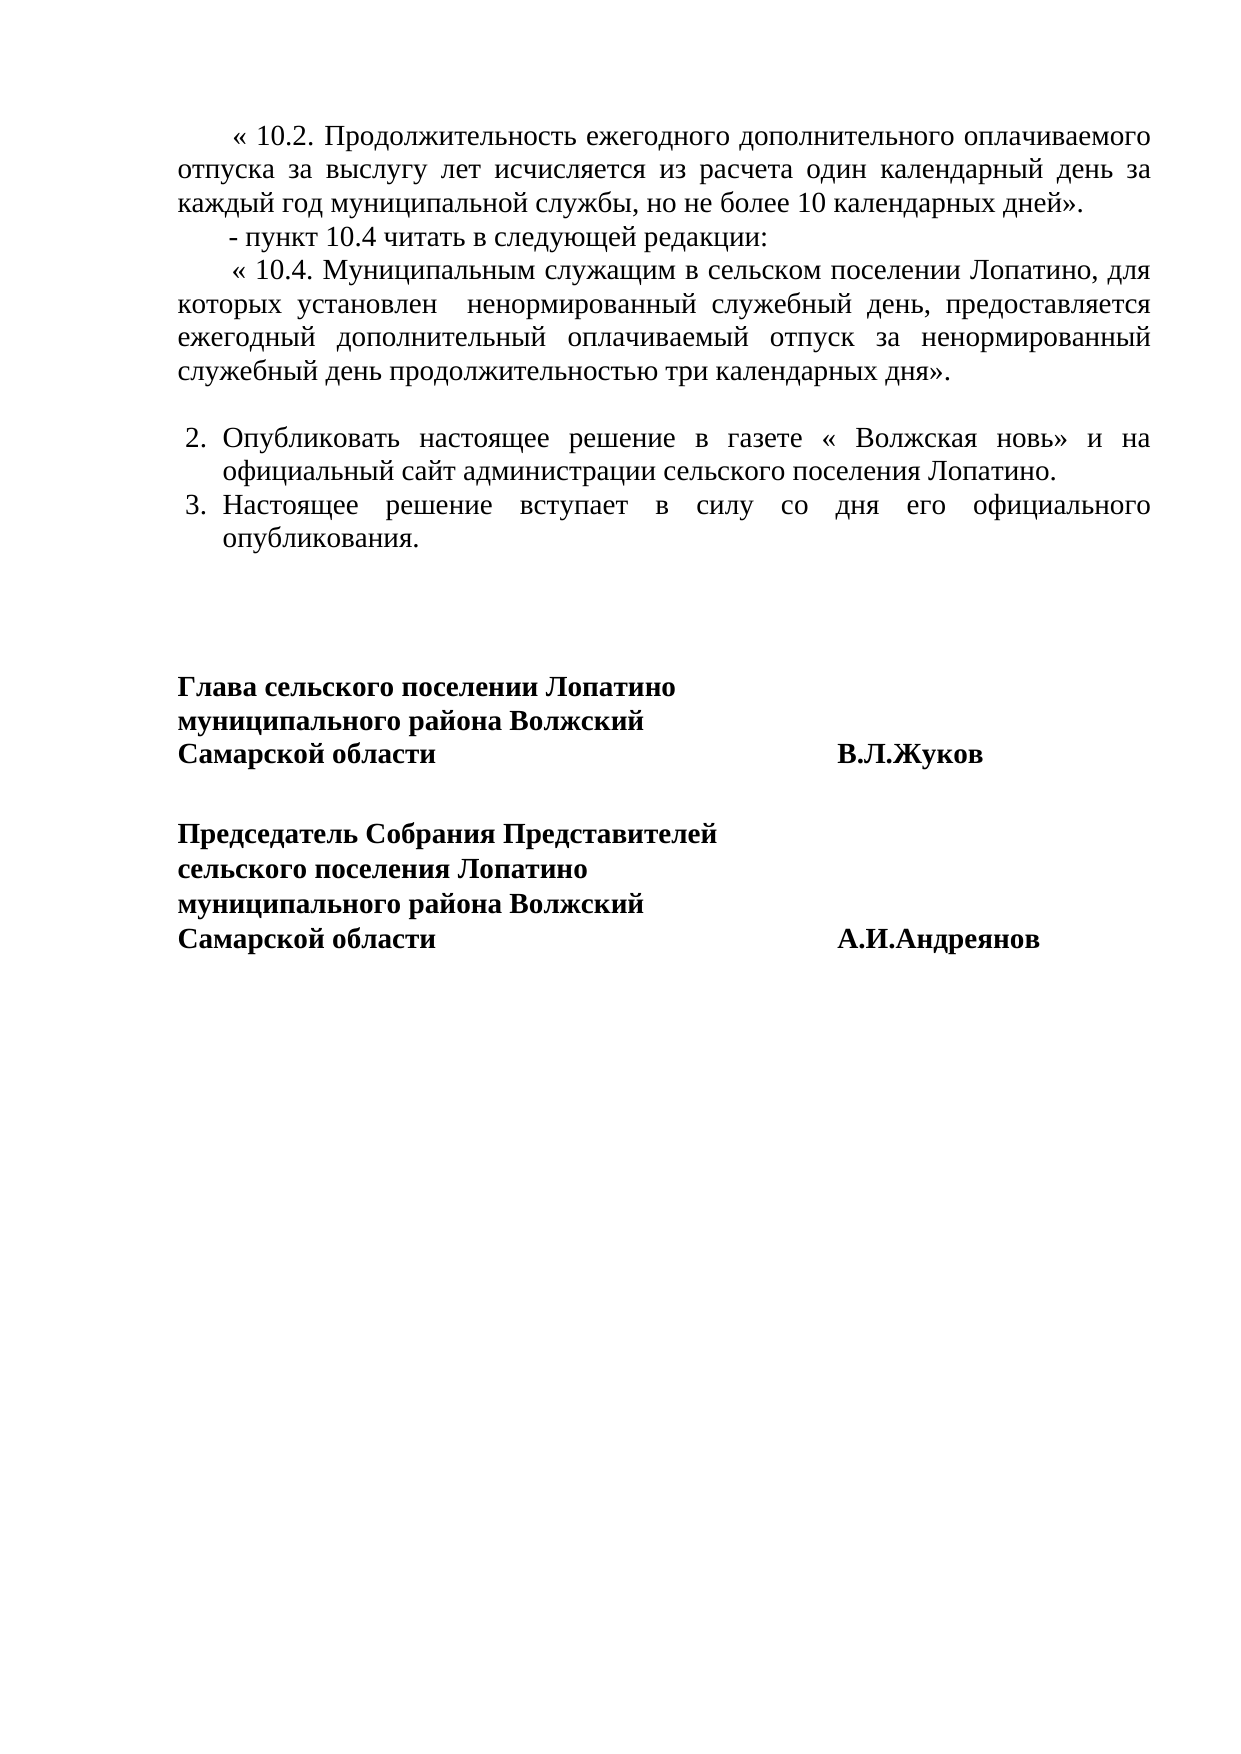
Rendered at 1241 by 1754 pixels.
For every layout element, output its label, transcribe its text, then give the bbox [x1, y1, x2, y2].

list Настоящее решение вступает в силу со дня его официального опубликования. [185, 487, 1152, 554]
text муниципального района Волжский [177, 703, 1152, 736]
text Глава сельского поселении Лопатино [177, 669, 1152, 703]
text Председатель Собрания Представителей сельского поселения Лопатино муниципального района Волжский Самарской области А.И.Андреянов [177, 816, 1152, 955]
text Самарской области В.Л.Жуков [177, 736, 1152, 770]
list Опубликовать настоящее решение в газете « Волжская новь» и на официальный сайт администрации сельского поселения Лопатино. [185, 420, 1152, 487]
text « 10.2. Продолжительность ежегодного дополнительного оплачиваемого отпуска за выслугу лет исчисляется из расчета один календарный день за каждый год муниципальной службы, но не более 10 календарных дней». [177, 118, 1152, 219]
text « 10.4. Муниципальным служащим в сельском поселении Лопатино, для которых установлен ненормированный служебный день, предоставляется ежегодный дополнительный оплачиваемый отпуск за ненормированный служебный день продолжительностью три календарных дня». [177, 252, 1152, 386]
text - пункт 10.4 читать в следующей редакции: [177, 219, 1152, 252]
